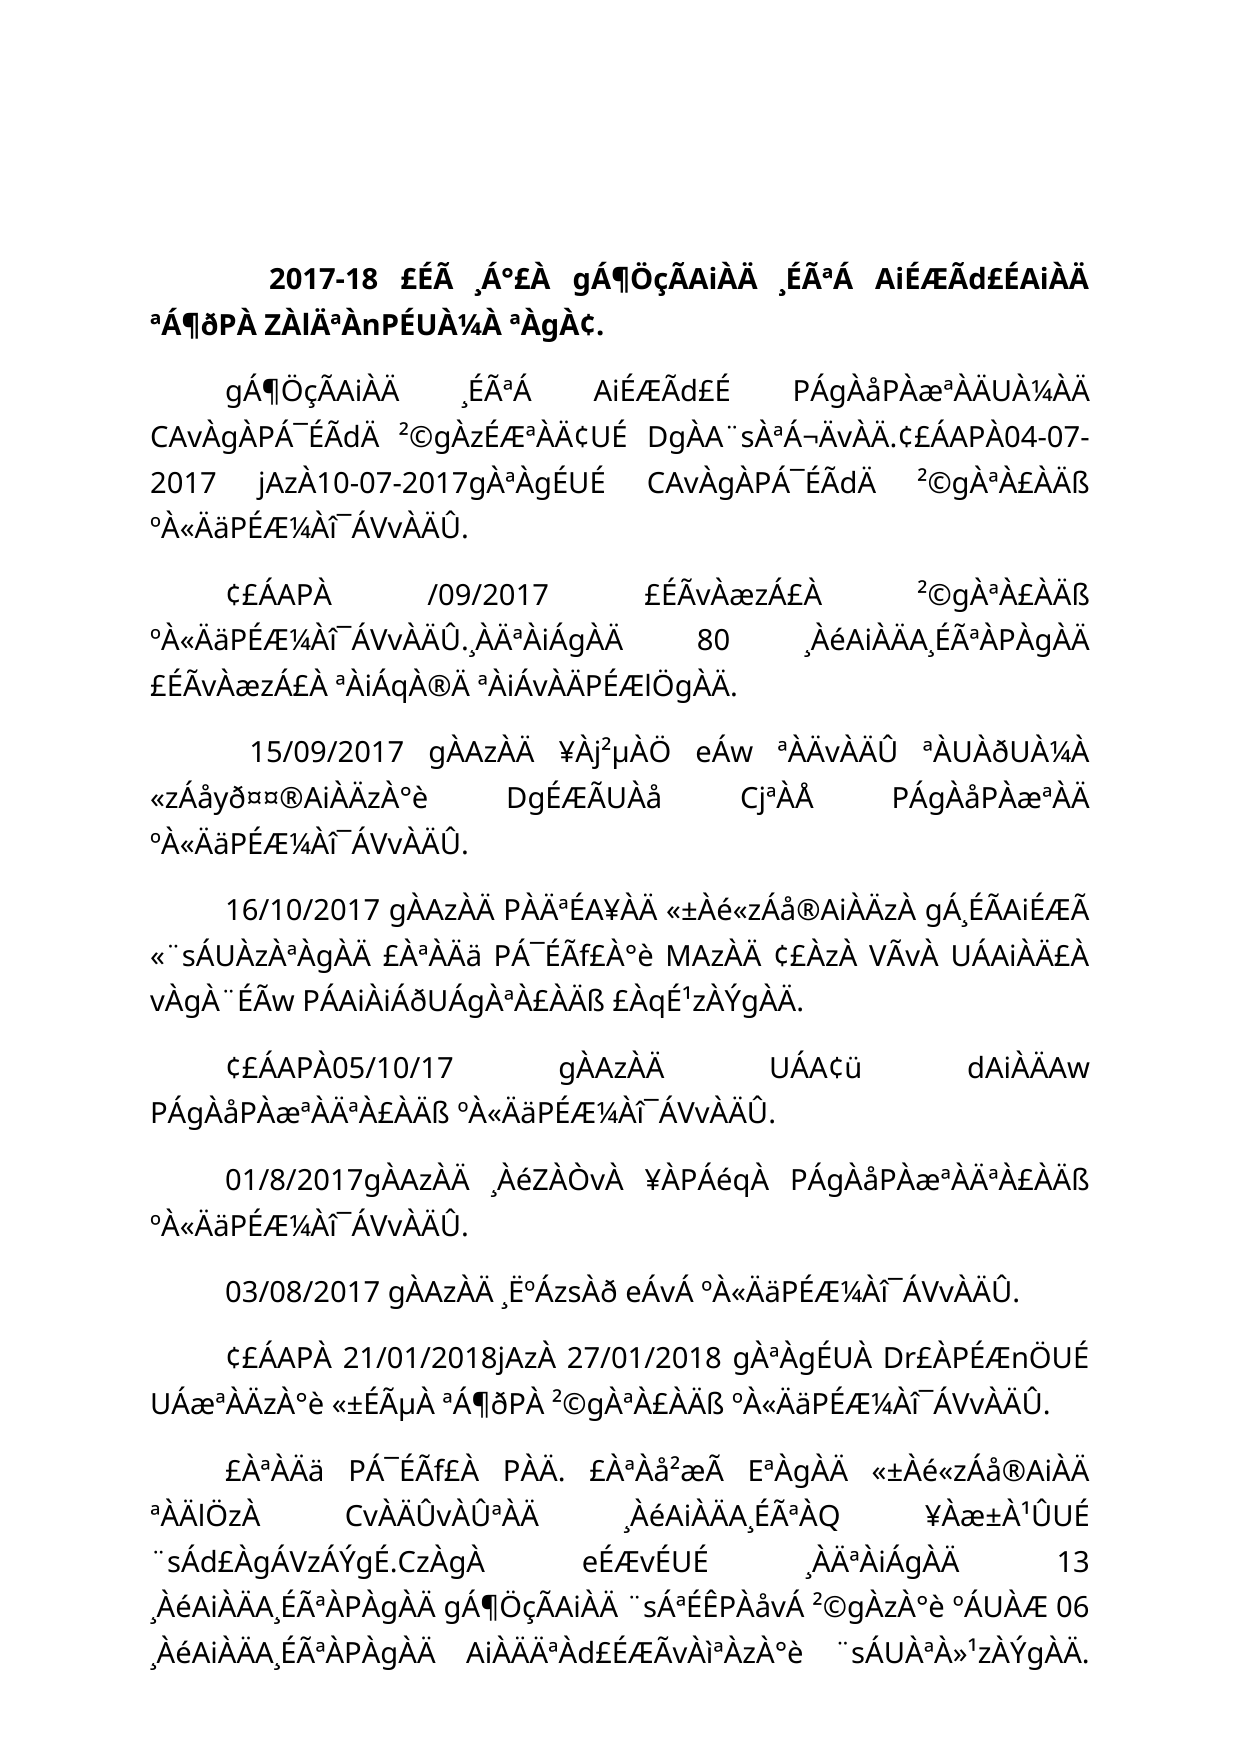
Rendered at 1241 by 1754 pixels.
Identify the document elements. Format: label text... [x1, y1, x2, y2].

text 15/09/2017 gÀAzÀÄ ¥Àj²µÀÖ eÁw ªÀÄvÀÄÛ ªÀUÀðUÀ¼À «zÁåyð¤¤®AiÀÄzÀ°è DgÉÆÃUÀå CjªÀÅ PÁgÀåPÀæªÀÄ ºÀ«ÄäPÉÆ¼Àî¯ÁVvÀÄÛ. [150, 732, 1090, 863]
text 01/8/2017gÀAzÀÄ ¸ÀéZÀÒvÀ ¥ÀPÁéqÀ PÁgÀåPÀæªÀÄªÀ£ÀÄß ºÀ«ÄäPÉÆ¼Àî¯ÁVvÀÄÛ. [150, 1159, 1090, 1244]
text 16/10/2017 gÀAzÀÄ PÀÄªÉA¥ÀÄ «±Àé«zÁå®AiÀÄzÀ gÁ¸ÉÃAiÉÆÃ «¨sÁUÀzÀªÀgÀÄ £ÀªÀÄä PÁ¯ÉÃf£À°è MAzÀÄ ¢£ÀzÀ VÃvÀ UÁAiÀÄ£À vÀgÀ¨ÉÃw PÁAiÀiÁðUÁgÀªÀ£ÀÄß £ÀqÉ¹zÀÝgÀÄ. [150, 889, 1090, 1020]
text 03/08/2017 gÀAzÀÄ ¸ËºÁzsÀð eÁvÁ ºÀ«ÄäPÉÆ¼Àî¯ÁVvÀÄÛ. [150, 1271, 1090, 1311]
text 2017-18 £ÉÃ ¸Á°£À gÁ¶ÖçÃAiÀÄ ¸ÉÃªÁ AiÉÆÃd£ÉAiÀÄ ªÁ¶ðPÀ ZÀlÄªÀnPÉUÀ¼À ªÀgÀ¢. [150, 258, 1090, 344]
text ¢£ÁAPÀ05/10/17 gÀAzÀÄ UÁA¢ü dAiÀÄAw PÁgÀåPÀæªÀÄªÀ£ÀÄß ºÀ«ÄäPÉÆ¼Àî¯ÁVvÀÄÛ. [150, 1047, 1090, 1132]
text ¢£ÁAPÀ /09/2017 £ÉÃvÀæzÁ£À ²©gÀªÀ£ÀÄß ºÀ«ÄäPÉÆ¼Àî¯ÁVvÀÄÛ.¸ÀÄªÀiÁgÀÄ 80 ¸ÀéAiÀÄA¸ÉÃªÀPÀgÀÄ £ÉÃvÀæzÁ£À ªÀiÁqÀ®Ä ªÀiÁvÀÄPÉÆlÖgÀÄ. [150, 574, 1090, 705]
text gÁ¶ÖçÃAiÀÄ ¸ÉÃªÁ AiÉÆÃd£É PÁgÀåPÀæªÀÄUÀ¼ÀÄ CAvÀgÀPÁ¯ÉÃdÄ ²©gÀzÉÆªÀÄ¢UÉ DgÀA¨sÀªÁ¬ÄvÀÄ.¢£ÁAPÀ04-07-2017 jAzÀ10-07-2017gÀªÀgÉUÉ CAvÀgÀPÁ¯ÉÃdÄ ²©gÀªÀ£ÀÄß ºÀ«ÄäPÉÆ¼Àî¯ÁVvÀÄÛ. [150, 371, 1090, 547]
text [150, 1450, 1090, 1672]
text ¢£ÁAPÀ 21/01/2018jAzÀ 27/01/2018 gÀªÀgÉUÀ Dr£ÀPÉÆnÖUÉ UÁæªÀÄzÀ°è «±ÉÃµÀ ªÁ¶ðPÀ ²©gÀªÀ£ÀÄß ºÀ«ÄäPÉÆ¼Àî¯ÁVvÀÄÛ. [150, 1338, 1090, 1423]
